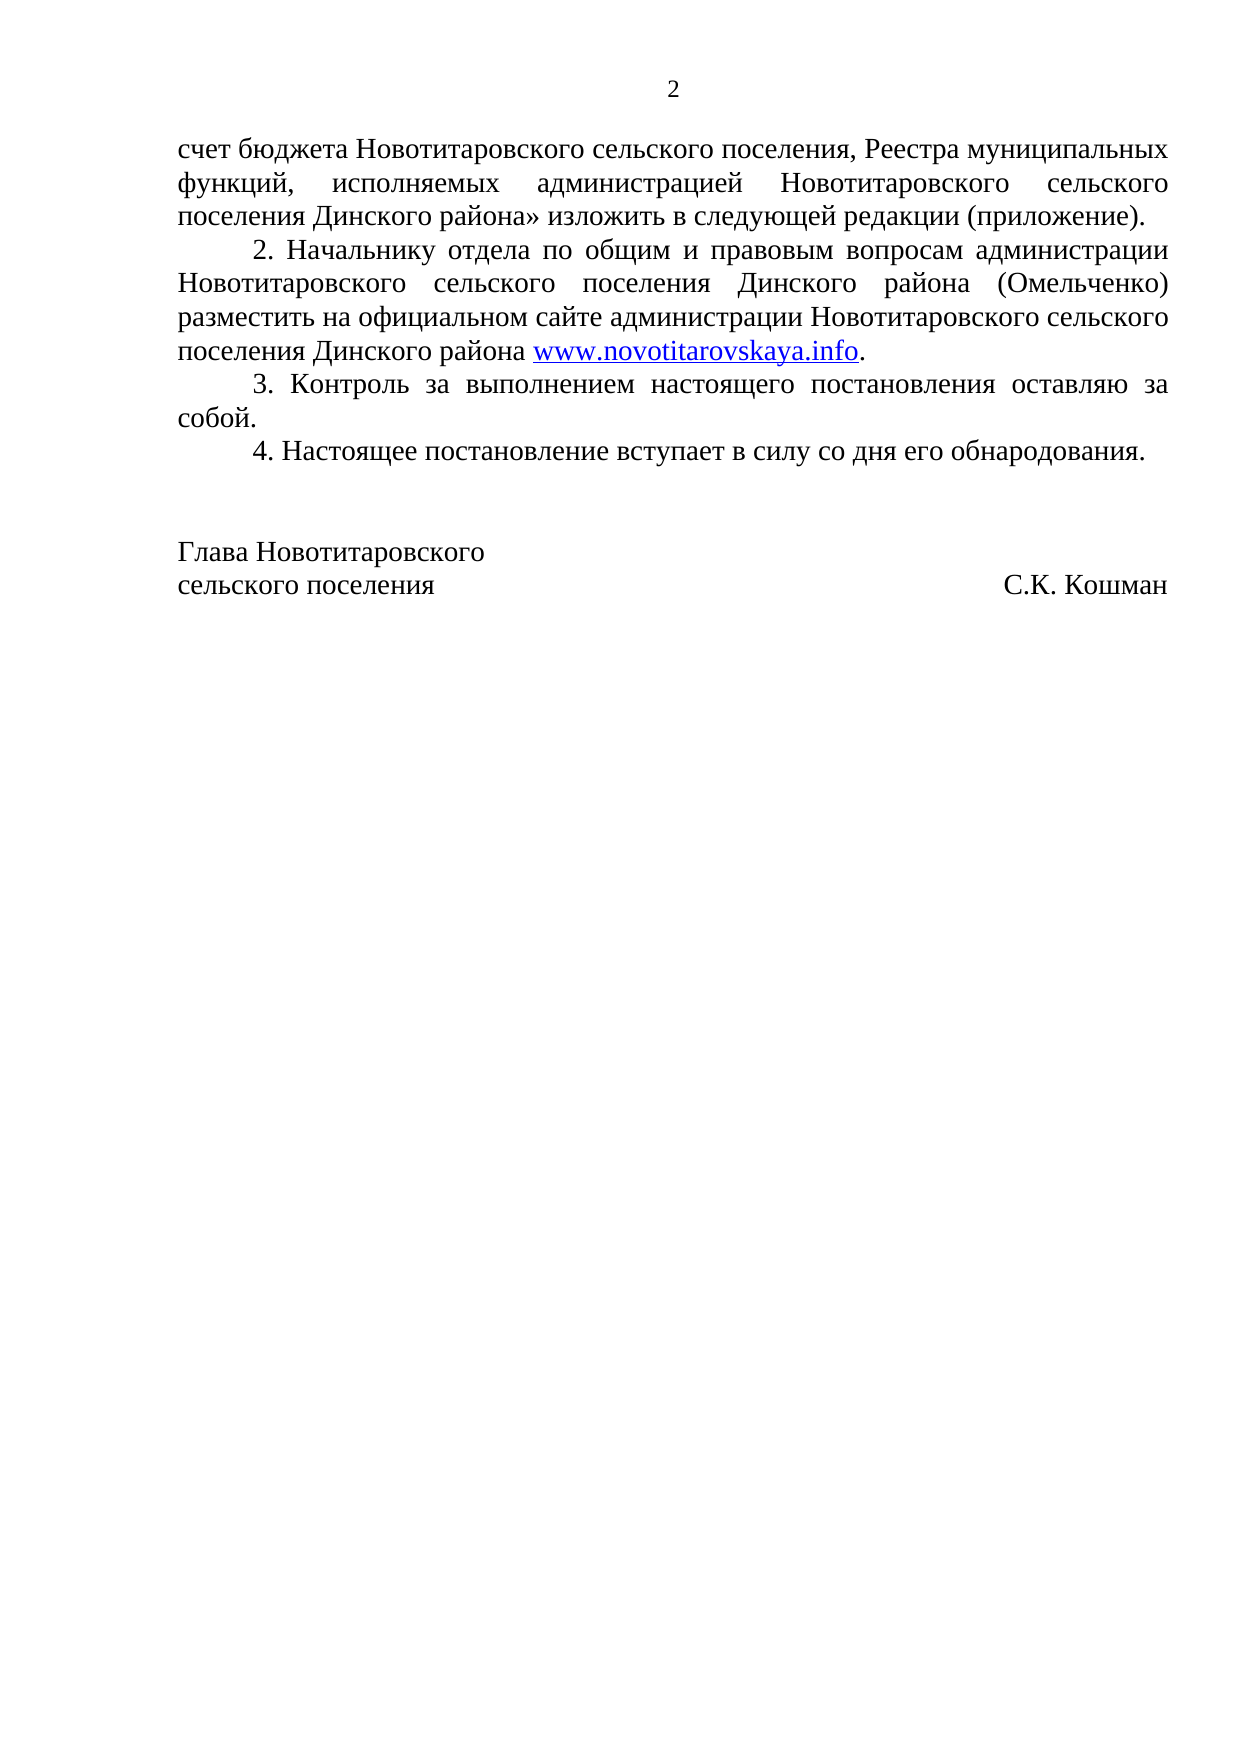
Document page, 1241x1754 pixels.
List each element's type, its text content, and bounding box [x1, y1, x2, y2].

text 2. Начальнику отдела по общим и правовым вопросам администрации Новотитаровского сельского поселения Динского района (Омельченко) разместить на официальном сайте администрации Новотитаровского сельского поселения Динского района www.novotitarovskaya.info. [177, 232, 1169, 366]
text Глава Новотитаровского [177, 534, 1169, 567]
text 4. Настоящее постановление вступает в силу со дня его обнародования. [177, 433, 1169, 467]
text сельского поселения С.К. Кошман [177, 567, 1169, 601]
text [177, 131, 1169, 232]
text 3. Контроль за выполнением настоящего постановления оставляю за собой. [177, 366, 1169, 433]
